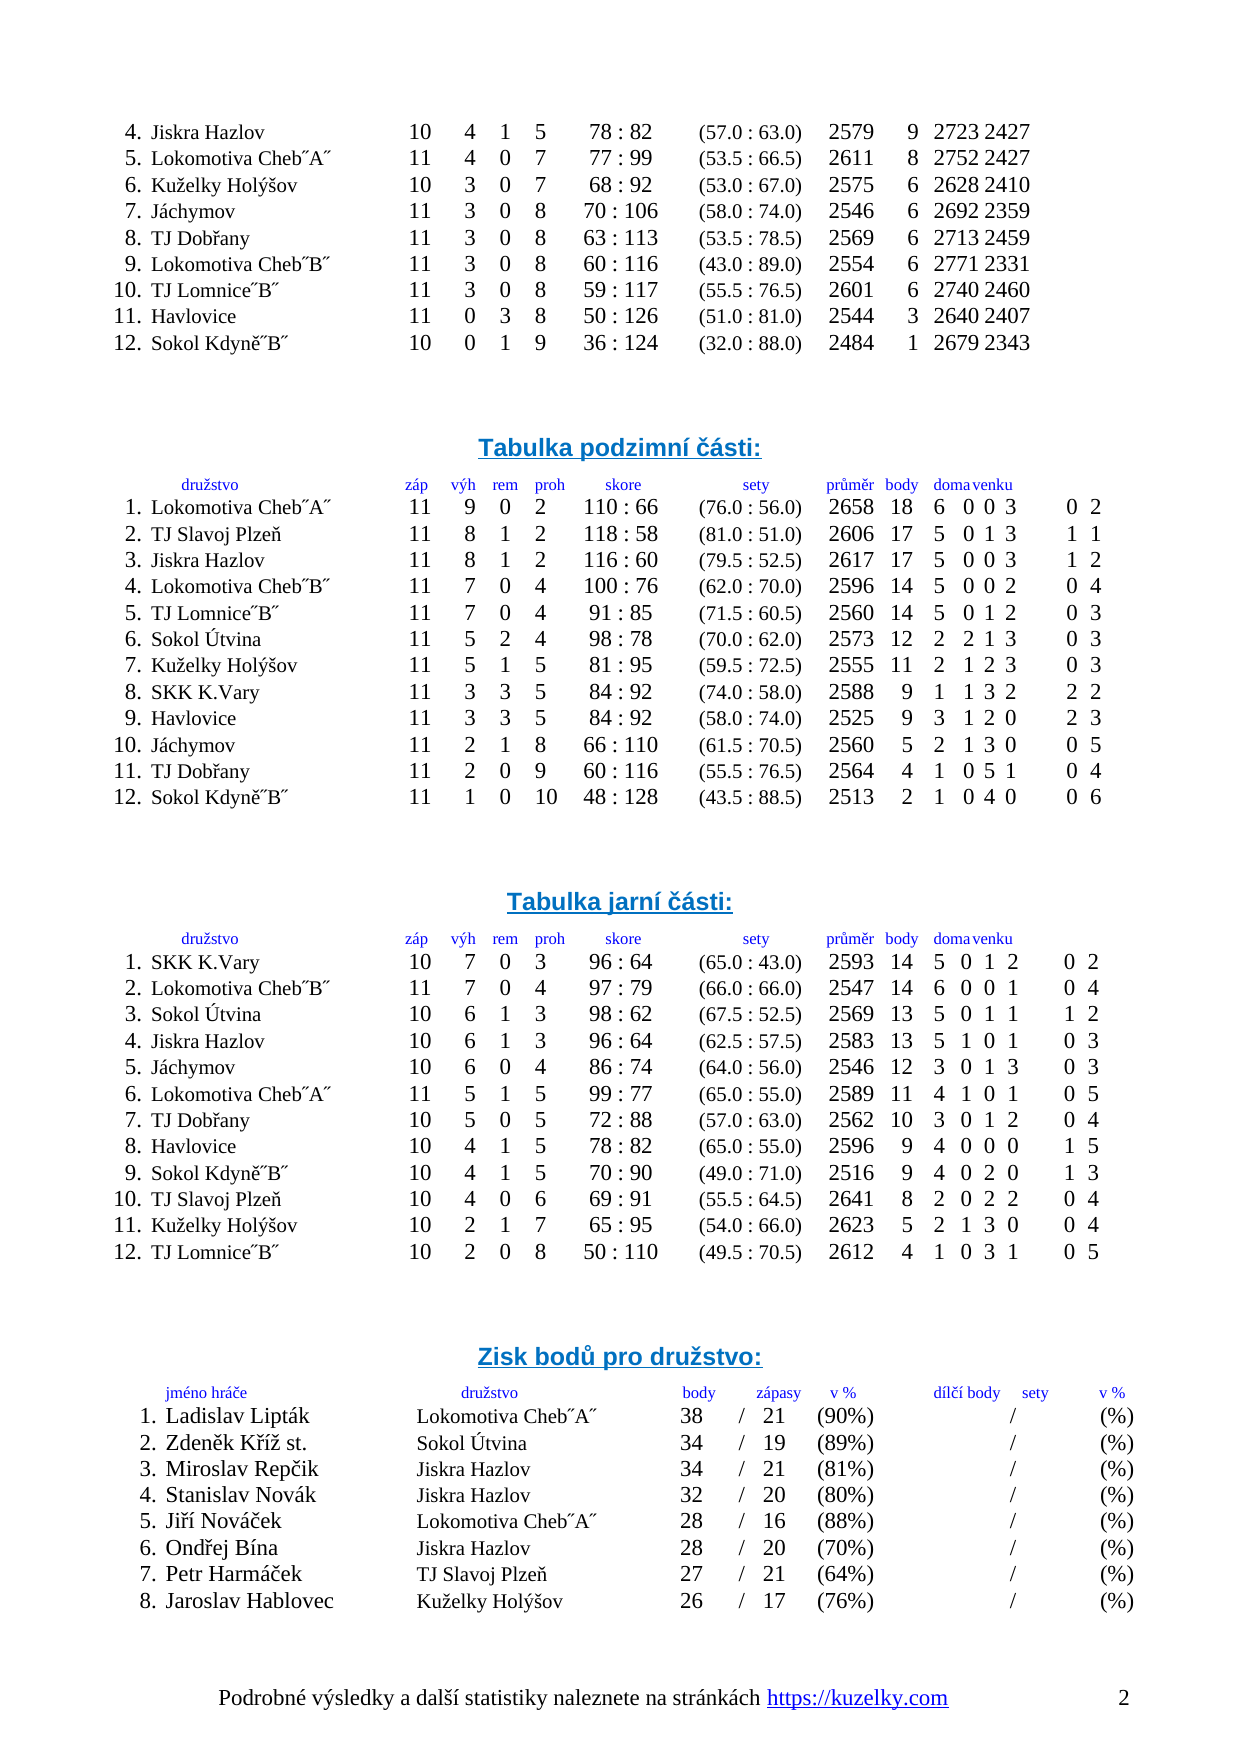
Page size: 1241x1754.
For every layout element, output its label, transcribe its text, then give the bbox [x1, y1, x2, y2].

text Zisk bodů pro družstvo: [94, 1342, 1145, 1371]
text 6. Sokol Útvina 11 5 2 4 98 : 78 (70.0 : 62.0) 2573 12 2 2 1 3 0 3 [106, 625, 1134, 652]
text 12. Sokol Kdyně˝B˝ 11 1 0 10 48 : 128 (43.5 : 88.5) 2513 2 1 0 4 0 0 6 [106, 783, 1134, 810]
text 2. TJ Slavoj Plzeň 11 8 1 2 118 : 58 (81.0 : 51.0) 2606 17 5 0 1 3 1 1 [106, 520, 1134, 546]
text 2. Lokomotiva Cheb˝B˝ 11 7 0 4 97 : 79 (66.0 : 66.0) 2547 14 6 0 0 1 0 4 [106, 974, 1134, 1001]
text 11. Havlovice 11 0 3 8 50 : 126 (51.0 : 81.0) 2544 3 2640 2407 [106, 303, 1134, 329]
text jméno hráče družstvo body zápasy v % dílčí body sety v % [106, 1383, 1134, 1402]
text Tabulka podzimní části: [94, 433, 1145, 462]
text 11. Kuželky Holýšov 10 2 1 7 65 : 95 (54.0 : 66.0) 2623 5 2 1 3 0 0 4 [106, 1211, 1134, 1238]
text 7. Kuželky Holýšov 11 5 1 5 81 : 95 (59.5 : 72.5) 2555 11 2 1 2 3 0 3 [106, 652, 1134, 678]
text 3. Miroslav Repčik Jiskra Hazlov 34 / 21 (81%) / (%) [106, 1455, 1134, 1481]
text 7. Petr Harmáček TJ Slavoj Plzeň 27 / 21 (64%) / (%) [106, 1560, 1134, 1587]
text 6. Lokomotiva Cheb˝A˝ 11 5 1 5 99 : 77 (65.0 : 55.0) 2589 11 4 1 0 1 0 5 [106, 1079, 1134, 1106]
text 4. Jiskra Hazlov 10 6 1 3 96 : 64 (62.5 : 57.5) 2583 13 5 1 0 1 0 3 [106, 1027, 1134, 1053]
text 8. Havlovice 10 4 1 5 78 : 82 (65.0 : 55.0) 2596 9 4 0 0 0 1 5 [106, 1132, 1134, 1159]
text 8. Jaroslav Hablovec Kuželky Holýšov 26 / 17 (76%) / (%) [106, 1587, 1134, 1613]
text 1. SKK K.Vary 10 7 0 3 96 : 64 (65.0 : 43.0) 2593 14 5 0 1 2 0 2 [106, 948, 1134, 974]
text 4. Jiskra Hazlov 10 4 1 5 78 : 82 (57.0 : 63.0) 2579 9 2723 2427 [106, 118, 1134, 144]
text 11. TJ Dobřany 11 2 0 9 60 : 116 (55.5 : 76.5) 2564 4 1 0 5 1 0 4 [106, 757, 1134, 783]
text družstvo záp výh rem proh skore sety průměr body doma venku [106, 474, 1134, 493]
text 7. Jáchymov 11 3 0 8 70 : 106 (58.0 : 74.0) 2546 6 2692 2359 [106, 197, 1134, 223]
text 10. TJ Lomnice˝B˝ 11 3 0 8 59 : 117 (55.5 : 76.5) 2601 6 2740 2460 [106, 276, 1134, 303]
text 4. Stanislav Novák Jiskra Hazlov 32 / 20 (80%) / (%) [106, 1481, 1134, 1508]
text družstvo záp výh rem proh skore sety průměr body doma venku [106, 929, 1134, 948]
text 3. Sokol Útvina 10 6 1 3 98 : 62 (67.5 : 52.5) 2569 13 5 0 1 1 1 2 [106, 1001, 1134, 1027]
text 5. TJ Lomnice˝B˝ 11 7 0 4 91 : 85 (71.5 : 60.5) 2560 14 5 0 1 2 0 3 [106, 599, 1134, 625]
text 7. TJ Dobřany 10 5 0 5 72 : 88 (57.0 : 63.0) 2562 10 3 0 1 2 0 4 [106, 1106, 1134, 1132]
text 12. TJ Lomnice˝B˝ 10 2 0 8 50 : 110 (49.5 : 70.5) 2612 4 1 0 3 1 0 5 [106, 1238, 1134, 1264]
text 8. TJ Dobřany 11 3 0 8 63 : 113 (53.5 : 78.5) 2569 6 2713 2459 [106, 223, 1134, 250]
text 10. TJ Slavoj Plzeň 10 4 0 6 69 : 91 (55.5 : 64.5) 2641 8 2 0 2 2 0 4 [106, 1185, 1134, 1211]
text 1. Lokomotiva Cheb˝A˝ 11 9 0 2 110 : 66 (76.0 : 56.0) 2658 18 6 0 0 3 0 2 [106, 493, 1134, 520]
text 3. Jiskra Hazlov 11 8 1 2 116 : 60 (79.5 : 52.5) 2617 17 5 0 0 3 1 2 [106, 546, 1134, 572]
text 6. Kuželky Holýšov 10 3 0 7 68 : 92 (53.0 : 67.0) 2575 6 2628 2410 [106, 171, 1134, 197]
text 9. Lokomotiva Cheb˝B˝ 11 3 0 8 60 : 116 (43.0 : 89.0) 2554 6 2771 2331 [106, 250, 1134, 276]
text Tabulka jarní části: [94, 887, 1145, 916]
text 4. Lokomotiva Cheb˝B˝ 11 7 0 4 100 : 76 (62.0 : 70.0) 2596 14 5 0 0 2 0 4 [106, 572, 1134, 599]
text 6. Ondřej Bína Jiskra Hazlov 28 / 20 (70%) / (%) [106, 1534, 1134, 1560]
text 9. Havlovice 11 3 3 5 84 : 92 (58.0 : 74.0) 2525 9 3 1 2 0 2 3 [106, 704, 1134, 731]
text 5. Lokomotiva Cheb˝A˝ 11 4 0 7 77 : 99 (53.5 : 66.5) 2611 8 2752 2427 [106, 144, 1134, 171]
text 5. Jáchymov 10 6 0 4 86 : 74 (64.0 : 56.0) 2546 12 3 0 1 3 0 3 [106, 1053, 1134, 1079]
text 8. SKK K.Vary 11 3 3 5 84 : 92 (74.0 : 58.0) 2588 9 1 1 3 2 2 2 [106, 678, 1134, 704]
text 9. Sokol Kdyně˝B˝ 10 4 1 5 70 : 90 (49.0 : 71.0) 2516 9 4 0 2 0 1 3 [106, 1159, 1134, 1185]
text 2. Zdeněk Kříž st. Sokol Útvina 34 / 19 (89%) / (%) [106, 1428, 1134, 1455]
text 1. Ladislav Lipták Lokomotiva Cheb˝A˝ 38 / 21 (90%) / (%) [106, 1402, 1134, 1428]
text 10. Jáchymov 11 2 1 8 66 : 110 (61.5 : 70.5) 2560 5 2 1 3 0 0 5 [106, 731, 1134, 757]
text 12. Sokol Kdyně˝B˝ 10 0 1 9 36 : 124 (32.0 : 88.0) 2484 1 2679 2343 [106, 329, 1134, 355]
text 5. Jiří Nováček Lokomotiva Cheb˝A˝ 28 / 16 (88%) / (%) [106, 1508, 1134, 1534]
